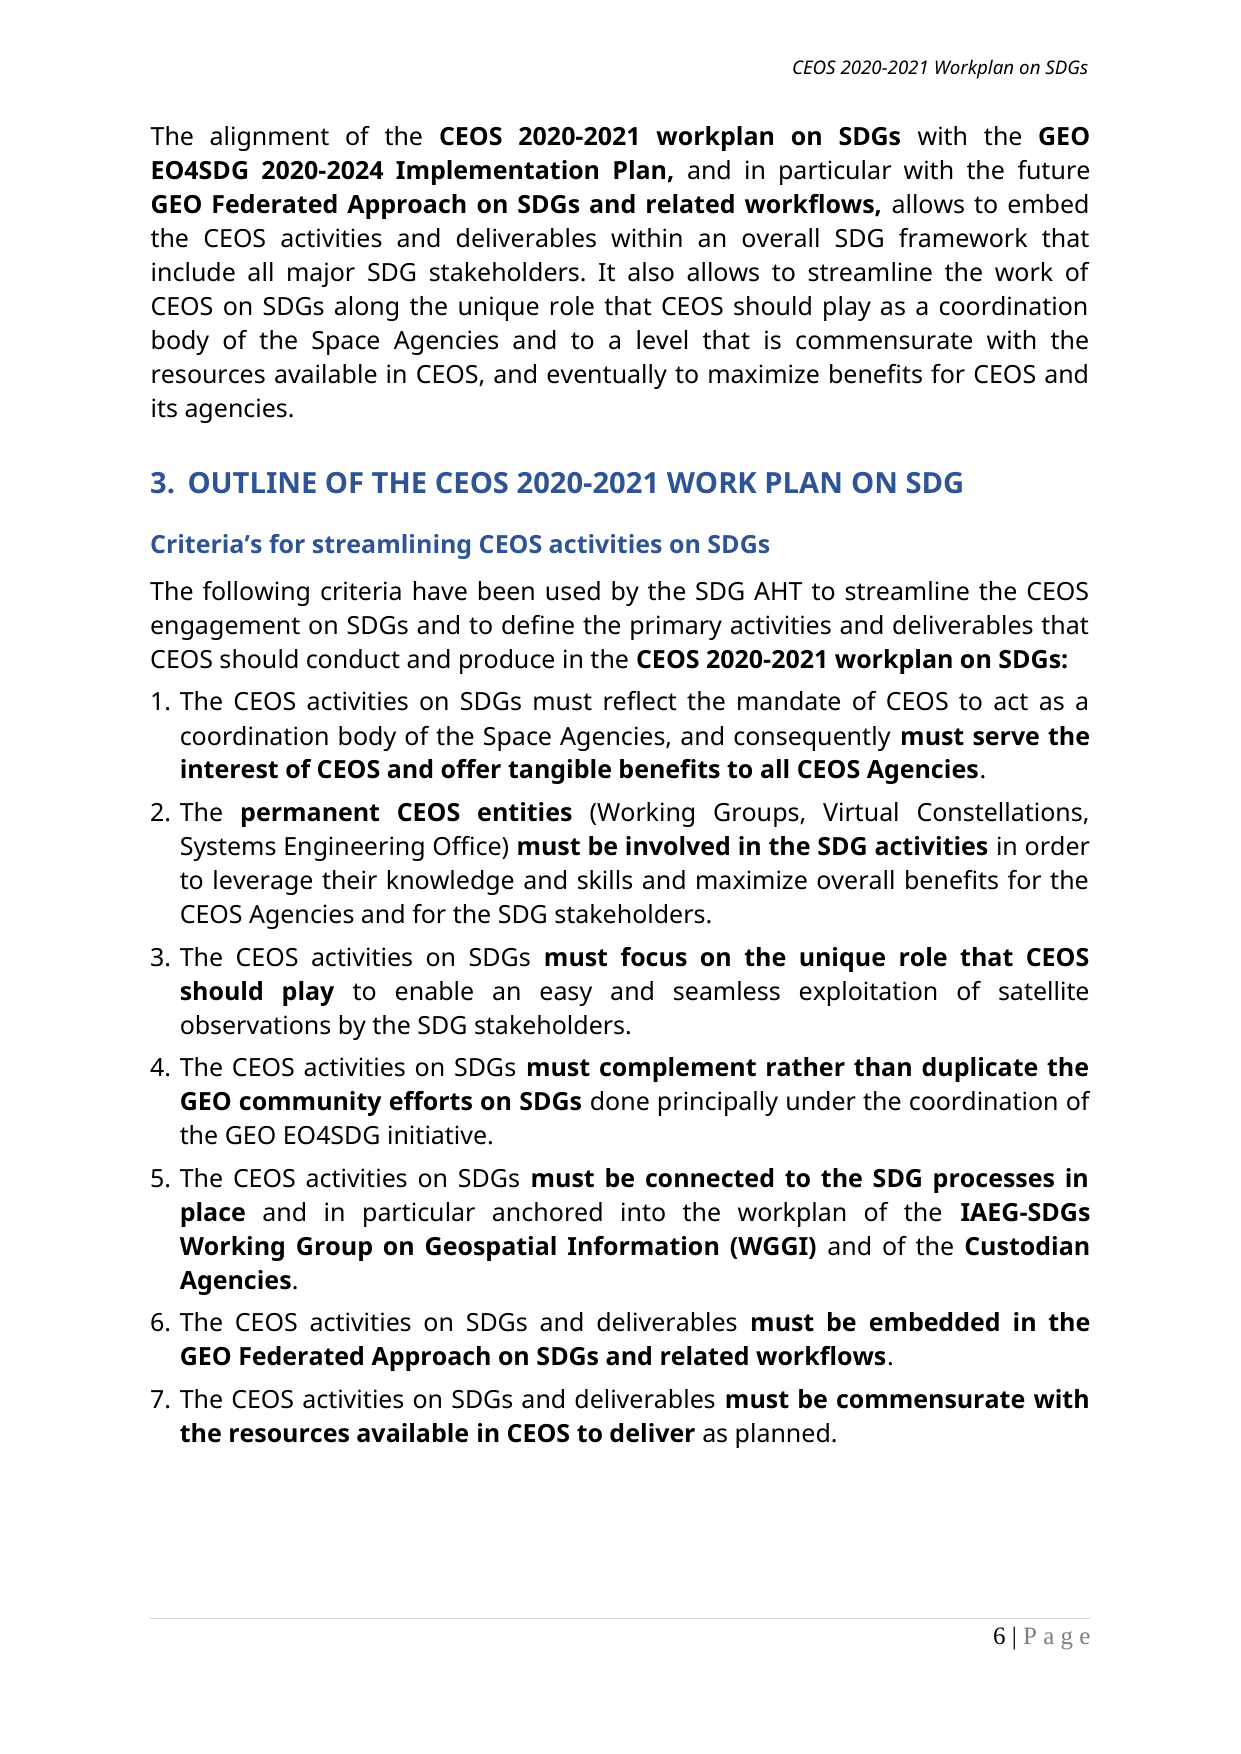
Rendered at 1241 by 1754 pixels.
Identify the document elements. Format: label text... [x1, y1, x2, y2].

list The CEOS activities on SDGs and deliverables must be commensurate with the resources available in CEOS to deliver as planned. [150, 1381, 1090, 1449]
list The CEOS activities on SDGs must reflect the mandate of CEOS to act as a coordination body of the Space Agencies, and consequently must serve the interest of CEOS and offer tangible benefits to all CEOS Agencies. [150, 684, 1090, 786]
subtitle Criteria’s for streamlining CEOS activities on SDGs [150, 527, 1090, 561]
list The CEOS activities on SDGs must complement rather than duplicate the GEO community efforts on SDGs done principally under the coordination of the GEO EO4SDG initiative. [150, 1050, 1090, 1152]
list The CEOS activities on SDGs and deliverables must be embedded in the GEO Federated Approach on SDGs and related workflows. [150, 1305, 1090, 1373]
subtitle Outline of the CEOS 2020-2021 Work Plan ON SDG [150, 462, 1090, 502]
text The alignment of the CEOS 2020-2021 workplan on SDGs with the GEO EO4SDG 2020-2024 Implementation Plan, and in particular with the future GEO Federated Approach on SDGs and related workflows, allows to embed the CEOS activities and deliverables within an overall SDG framework that include all major SDG stakeholders. It also allows to streamline the work of CEOS on SDGs along the unique role that CEOS should play as a coordination body of the Space Agencies and to a level that is commensurate with the resources available in CEOS, and eventually to maximize benefits for CEOS and its agencies. [150, 118, 1090, 425]
list The CEOS activities on SDGs must be connected to the SDG processes in place and in particular anchored into the workplan of the IAEG-SDGs Working Group on Geospatial Information (WGGI) and of the Custodian Agencies. [150, 1160, 1090, 1296]
list The CEOS activities on SDGs must focus on the unique role that CEOS should play to enable an easy and seamless exploitation of satellite observations by the SDG stakeholders. [150, 939, 1090, 1041]
text The following criteria have been used by the SDG AHT to streamline the CEOS engagement on SDGs and to define the primary activities and deliverables that CEOS should conduct and produce in the CEOS 2020-2021 workplan on SDGs: [150, 573, 1090, 676]
list The permanent CEOS entities (Working Groups, Virtual Constellations, Systems Engineering Office) must be involved in the SDG activities in order to leverage their knowledge and skills and maximize overall benefits for the CEOS Agencies and for the SDG stakeholders. [150, 794, 1090, 931]
